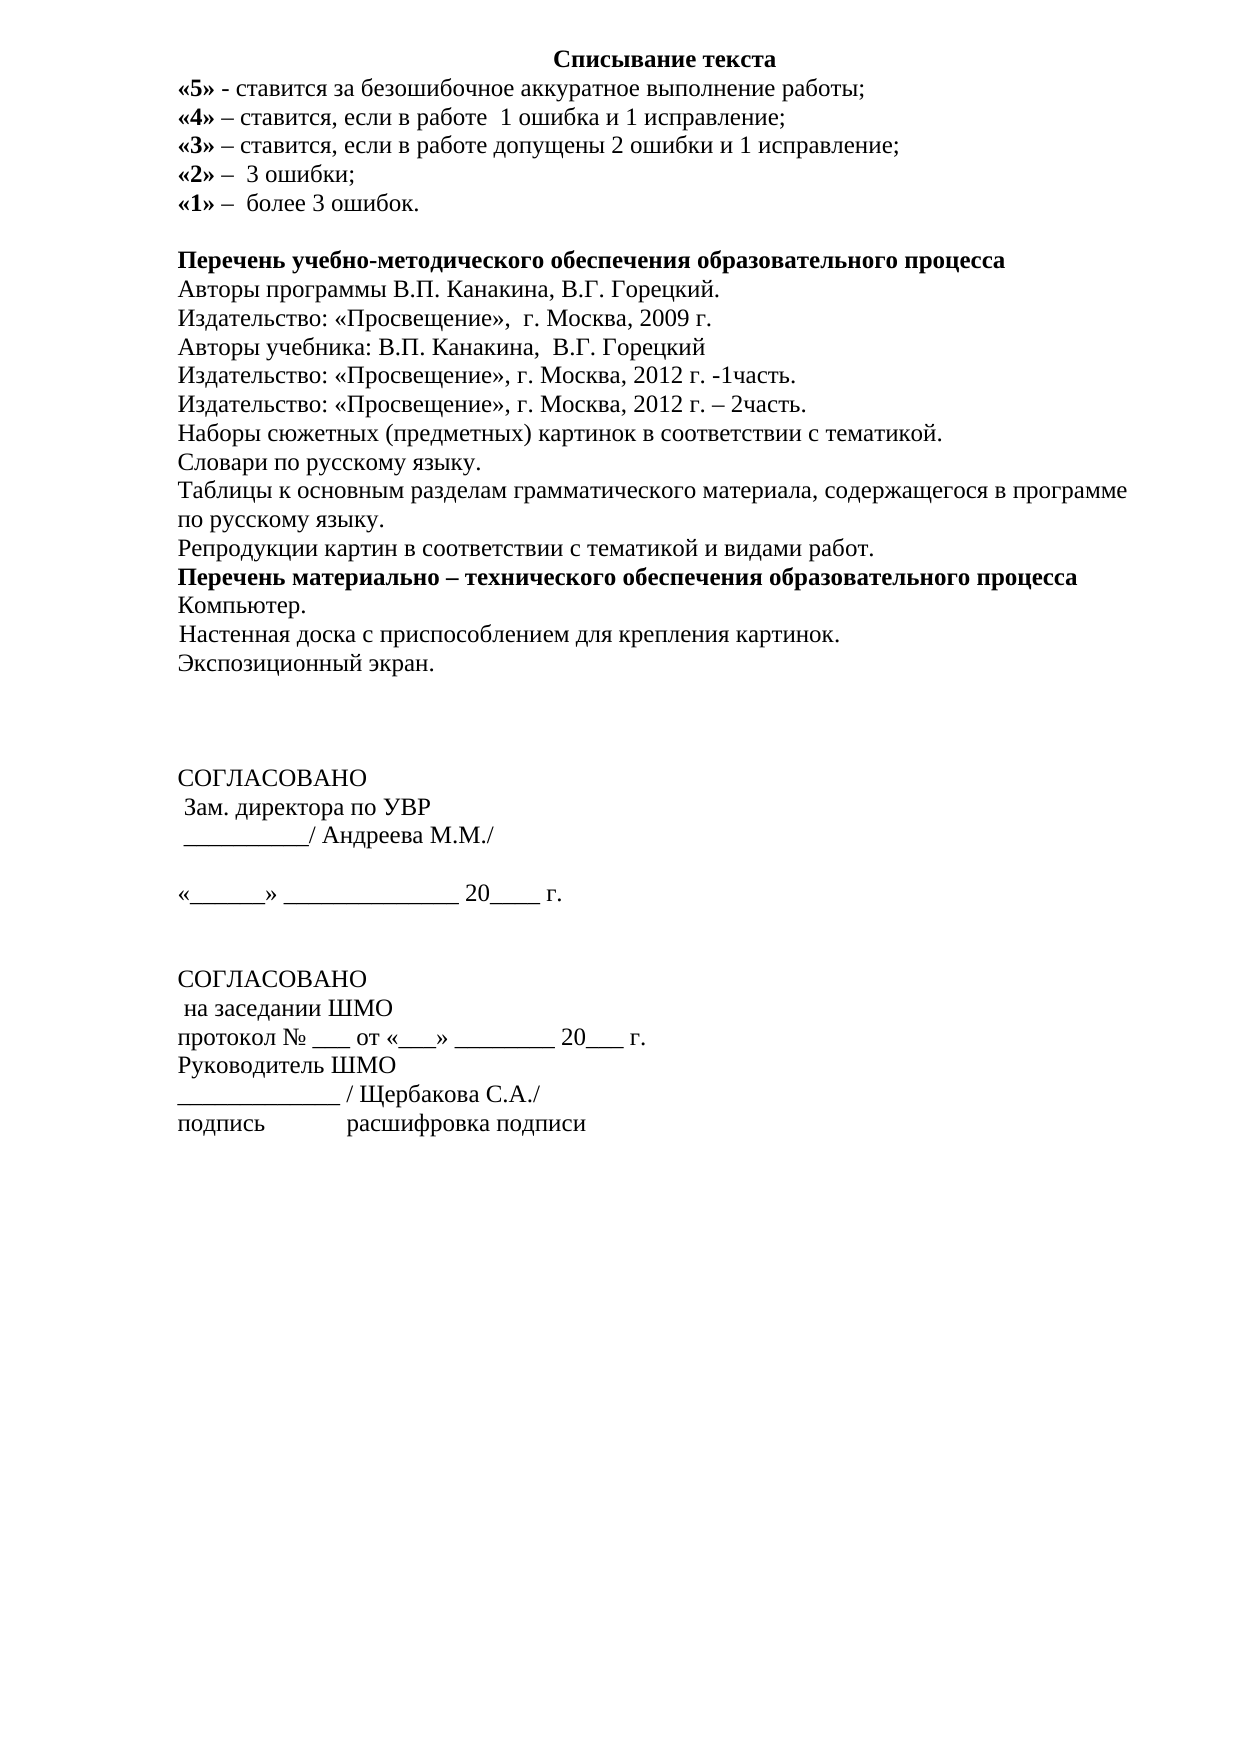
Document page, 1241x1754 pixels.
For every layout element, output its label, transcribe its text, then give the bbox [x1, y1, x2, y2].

text Настенная доска с приспособлением для крепления картинок. [179, 619, 1152, 648]
text Репродукции картин в соответствии с тематикой и видами работ. [177, 533, 1152, 562]
text Авторы программы В.П. Канакина, В.Г. Горецкий. [177, 274, 1152, 303]
text «4» – ставится, если в работе 1 ошибка и 1 исправление; [177, 102, 1152, 131]
text Перечень материально – технического обеспечения образовательного процесса [177, 562, 1152, 591]
text Таблицы к основным разделам грамматического материала, содержащегося в программе по русскому языку. [177, 476, 1152, 533]
text Авторы учебника: В.П. Канакина, В.Г. Горецкий [177, 332, 1152, 361]
text протокол № ___ от «___» ________ 20___ г. [177, 1022, 1152, 1051]
text «2» – 3 ошибки; [177, 159, 1152, 188]
text СОГЛАСОВАНО [177, 763, 1152, 792]
text на заседании ШМО [177, 993, 1152, 1022]
text Словари по русскому языку. [177, 447, 1152, 476]
text Зам. директора по УВР [177, 792, 1152, 821]
text _____________ / Щербакова С.А./ [177, 1079, 1152, 1108]
text __________/ Андреева М.М./ [177, 821, 1152, 849]
text «1» – более 3 ошибок. [177, 188, 1152, 217]
text Наборы сюжетных (предметных) картинок в соответствии с тематикой. [177, 418, 1152, 447]
text Издательство: «Просвещение», г. Москва, 2009 г. [177, 303, 1152, 332]
text Издательство: «Просвещение», г. Москва, 2012 г. – 2часть. [177, 389, 1152, 418]
text СОГЛАСОВАНО [177, 964, 1152, 993]
text Компьютер. [177, 591, 1152, 619]
text Перечень учебно-методического обеспечения образовательного процесса [177, 246, 1152, 274]
text «5» - ставится за безошибочное аккуратное выполнение работы; [177, 73, 1152, 102]
text подпись расшифровка подписи [177, 1108, 1152, 1137]
text «3» – ставится, если в работе допущены 2 ошибки и 1 исправление; [177, 131, 1152, 159]
text Руководитель ШМО [177, 1051, 1152, 1079]
text Экспозиционный экран. [177, 648, 1152, 677]
text «______» ______________ 20____ г. [177, 878, 1152, 907]
text Издательство: «Просвещение», г. Москва, 2012 г. -1часть. [177, 361, 1152, 389]
text Списывание текста [177, 44, 1152, 73]
